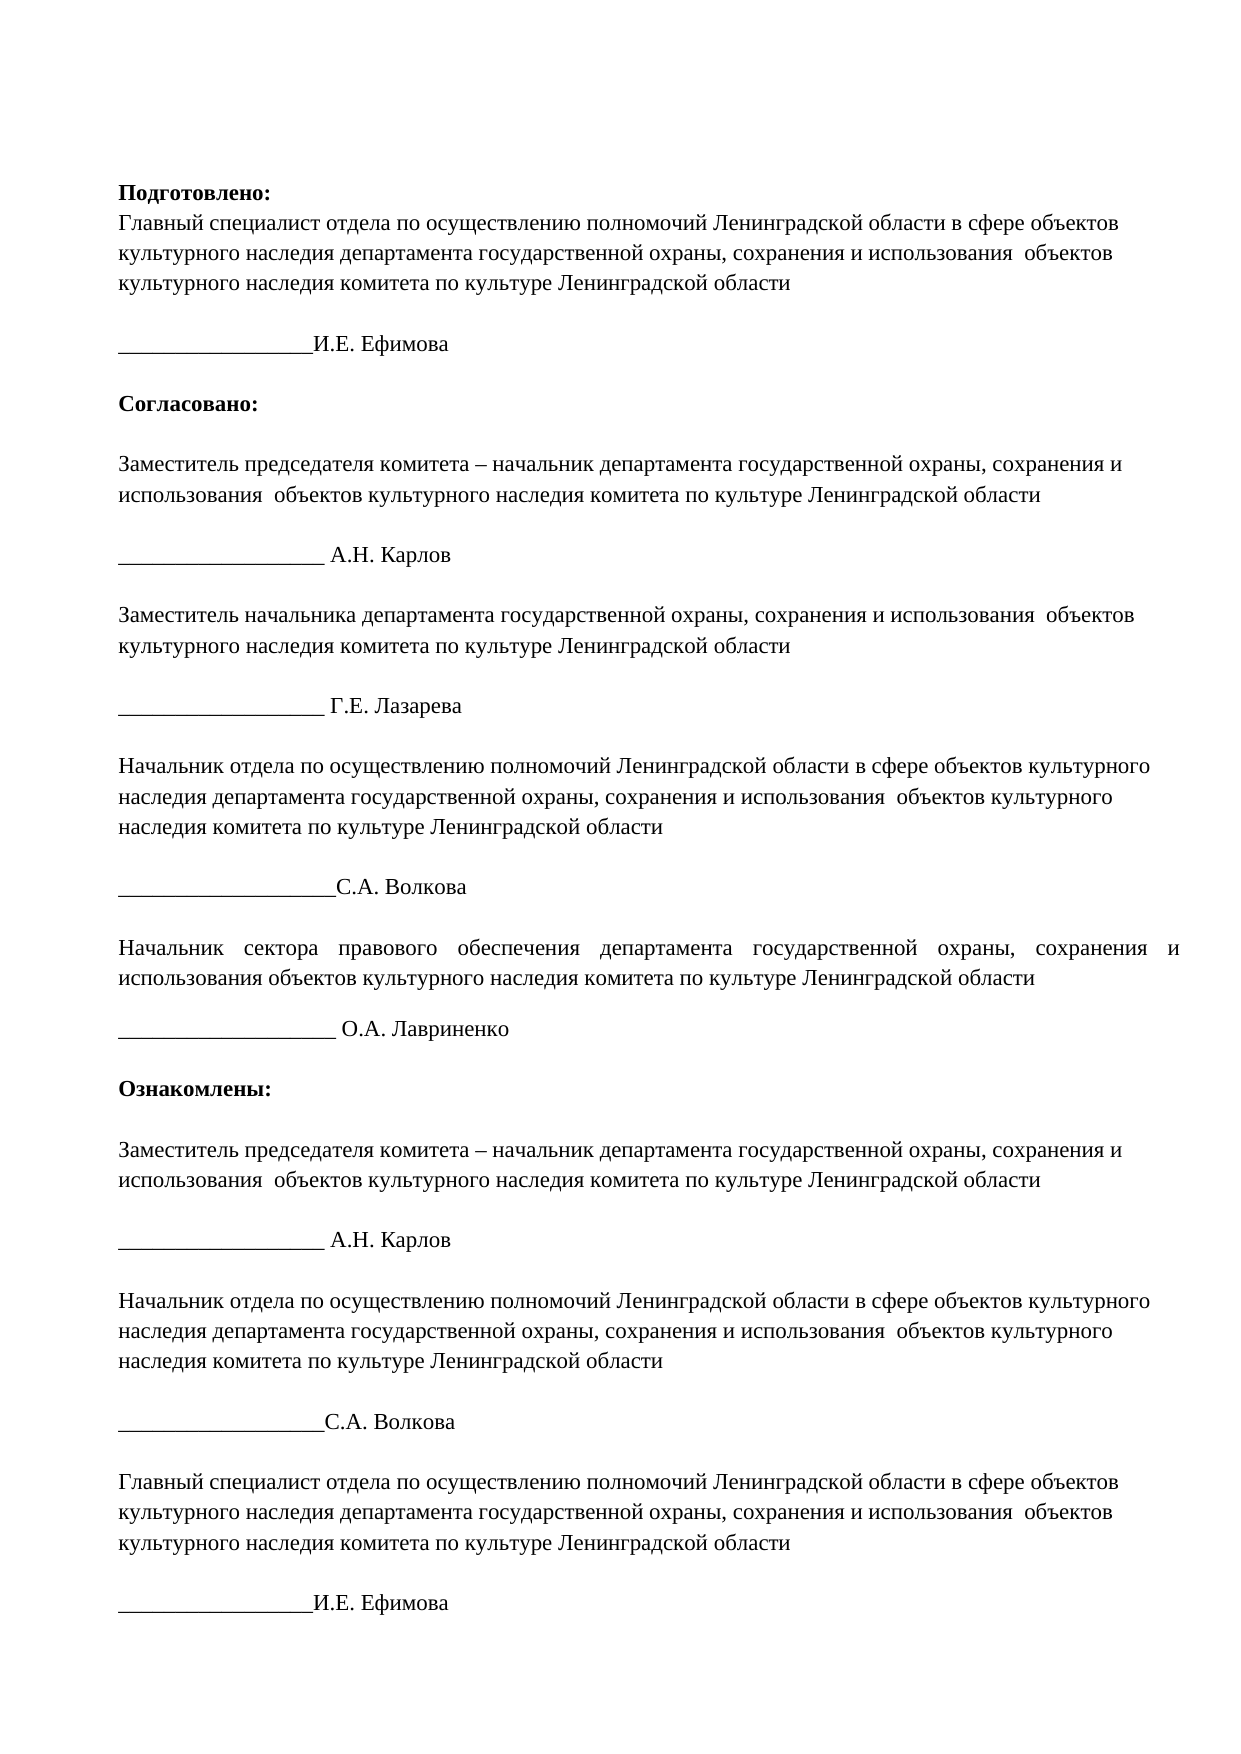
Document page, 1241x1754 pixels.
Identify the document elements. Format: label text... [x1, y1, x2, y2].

text Заместитель начальника департамента государственной охраны, сохранения и использования объектов культурного наследия комитета по культуре Ленинградской области [118, 601, 1166, 658]
text __________________ Г.Е. Лазарева [118, 692, 1166, 718]
text ___________________С.А. Волкова [118, 873, 1166, 900]
text Заместитель председателя комитета – начальник департамента государственной охраны, сохранения и использования объектов культурного наследия комитета по культуре Ленинградской области [118, 450, 1166, 507]
text __________________ А.Н. Карлов [118, 1226, 1166, 1253]
text _________________И.Е. Ефимова [118, 1589, 1166, 1615]
text Главный специалист отдела по осуществлению полномочий Ленинградской области в сфере объектов культурного наследия департамента государственной охраны, сохранения и использования объектов культурного наследия комитета по культуре Ленинградской области [118, 1468, 1166, 1555]
text Заместитель председателя комитета – начальник департамента государственной охраны, сохранения и использования объектов культурного наследия комитета по культуре Ленинградской области [118, 1136, 1166, 1192]
text Главный специалист отдела по осуществлению полномочий Ленинградской области в сфере объектов культурного наследия департамента государственной охраны, сохранения и использования объектов культурного наследия комитета по культуре Ленинградской области [118, 209, 1166, 296]
text Подготовлено: [118, 178, 1166, 205]
text __________________ А.Н. Карлов [118, 541, 1166, 567]
text ___________________ О.А. Лавриненко [118, 1015, 1166, 1041]
text Начальник отдела по осуществлению полномочий Ленинградской области в сфере объектов культурного наследия департамента государственной охраны, сохранения и использования объектов культурного наследия комитета по культуре Ленинградской области [118, 1287, 1166, 1374]
text _________________И.Е. Ефимова [118, 329, 1166, 356]
text Ознакомлены: [118, 1075, 1166, 1102]
text Начальник сектора правового обеспечения департамента государственной охраны, сохранения и использования объектов культурного наследия комитета по культуре Ленинградской области [118, 934, 1181, 990]
text Согласовано: [118, 390, 1166, 416]
text __________________С.А. Волкова [118, 1408, 1166, 1434]
text Начальник отдела по осуществлению полномочий Ленинградской области в сфере объектов культурного наследия департамента государственной охраны, сохранения и использования объектов культурного наследия комитета по культуре Ленинградской области [118, 752, 1166, 839]
